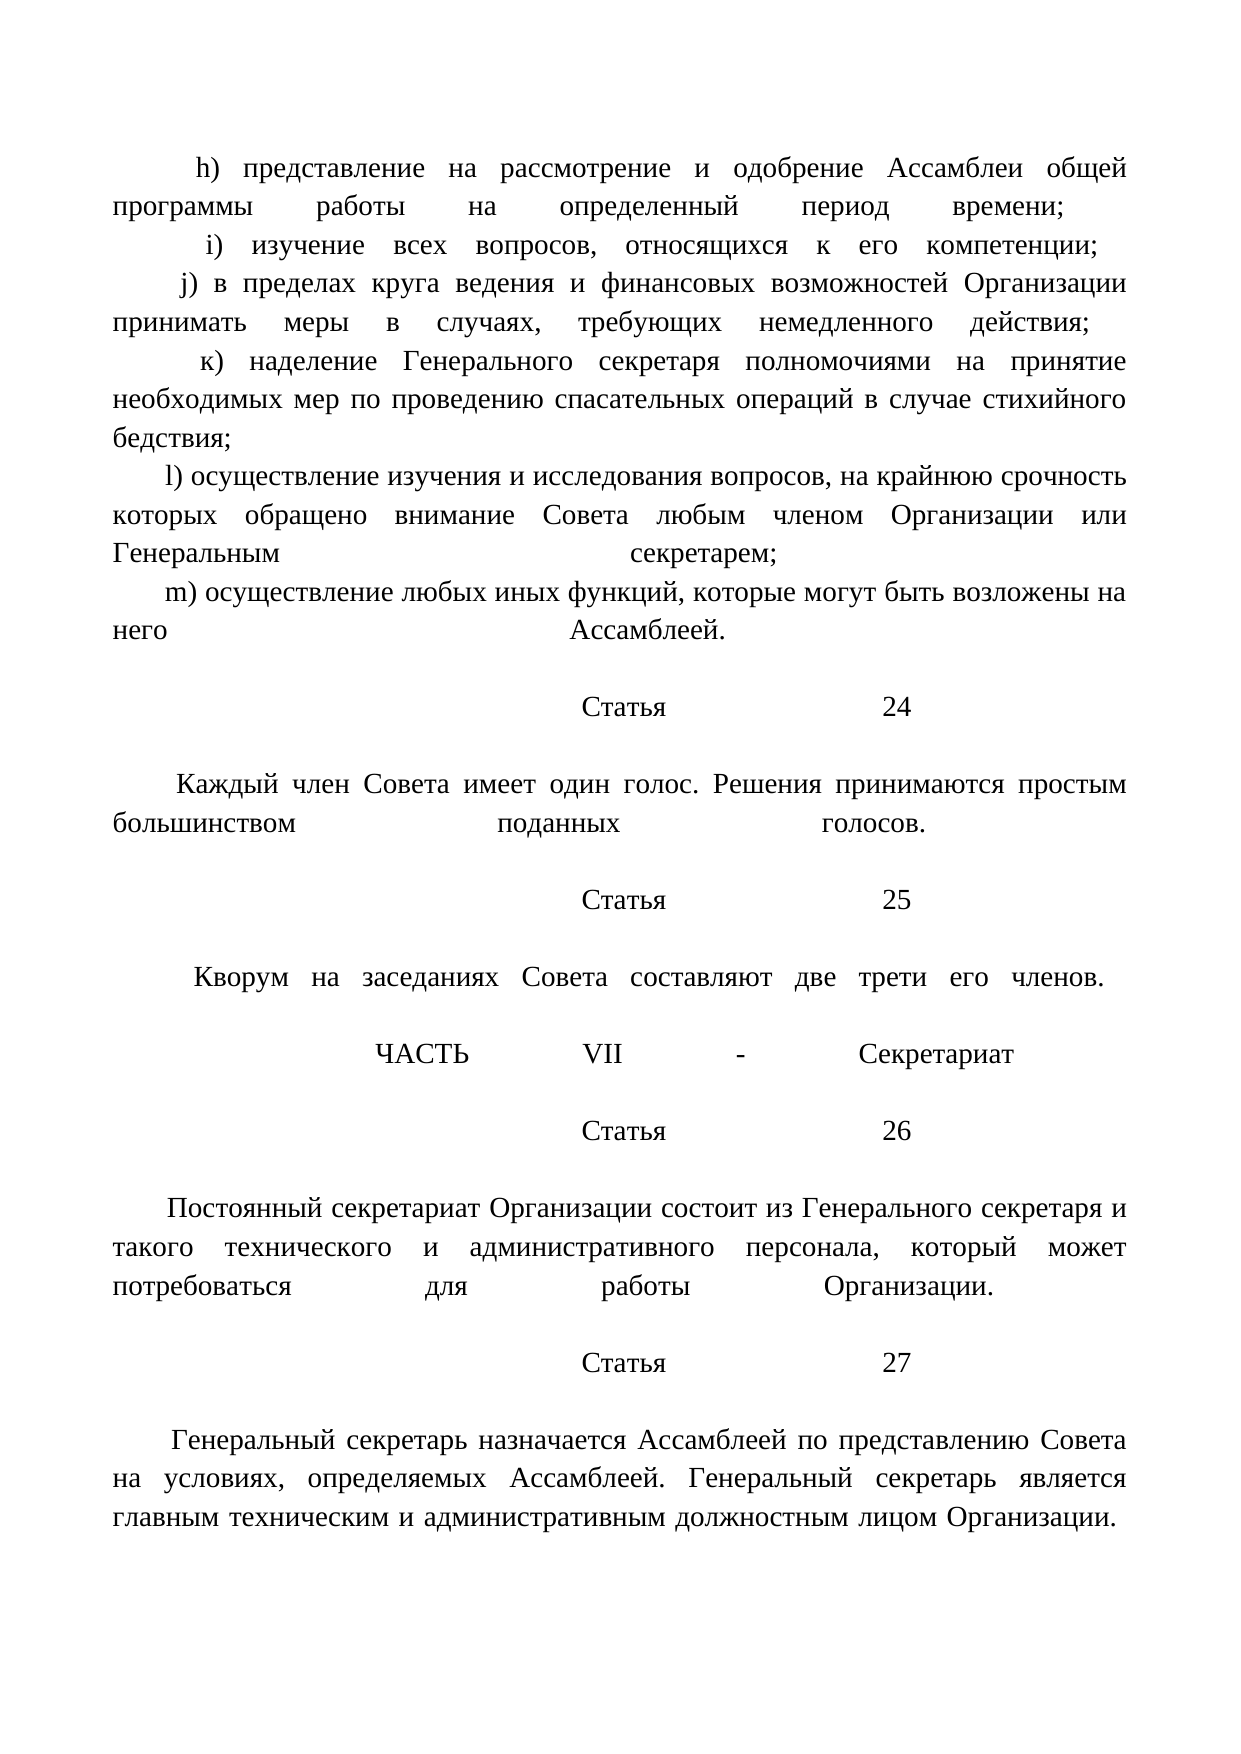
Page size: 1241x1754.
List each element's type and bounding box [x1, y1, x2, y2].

text [112, 150, 1128, 1571]
